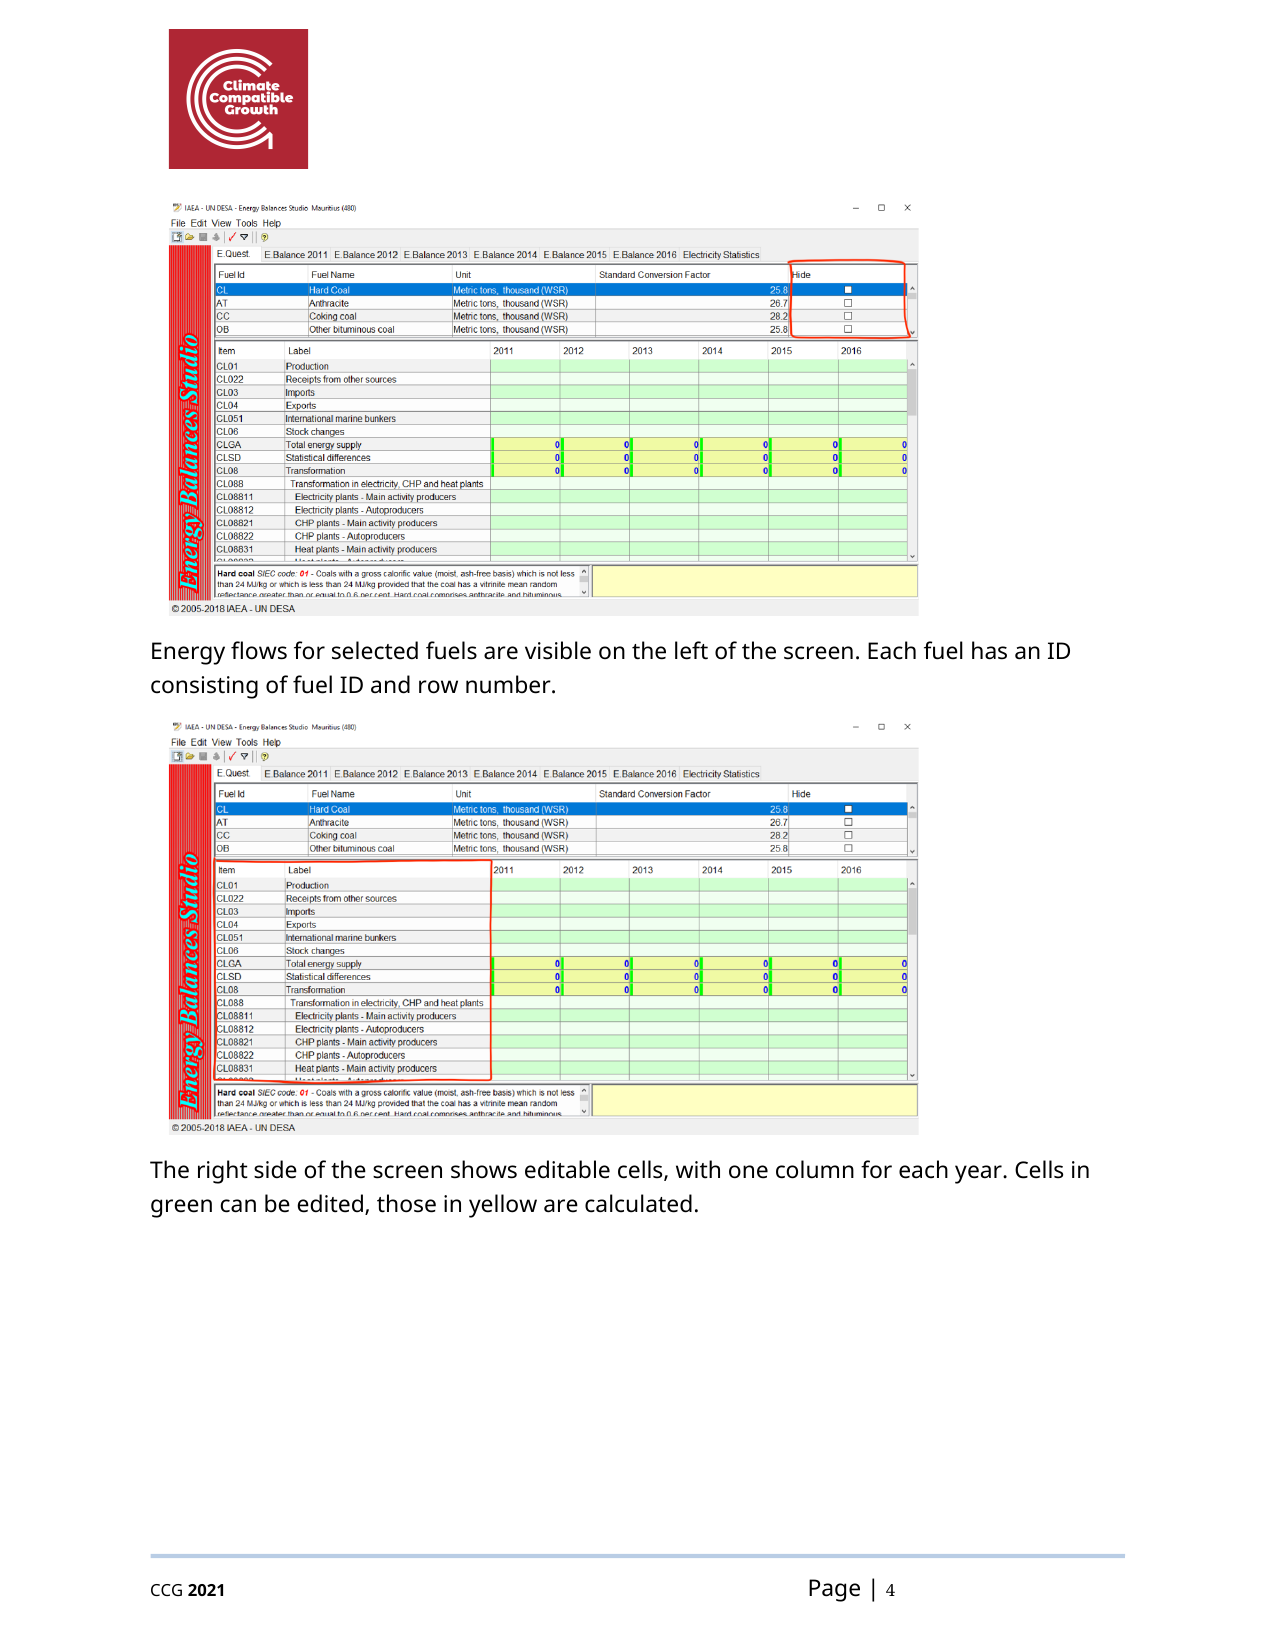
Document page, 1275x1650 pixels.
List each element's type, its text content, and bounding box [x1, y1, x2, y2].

text Energy flows for selected fuels are visible on the left of the screen. Each fuel has an ID consisting of fuel ID and row number. [150, 635, 1125, 700]
text The right side of the screen shows editable cells, with one column for each year. Cells in green can be edited, those in yellow are calculated. [150, 1154, 1125, 1219]
